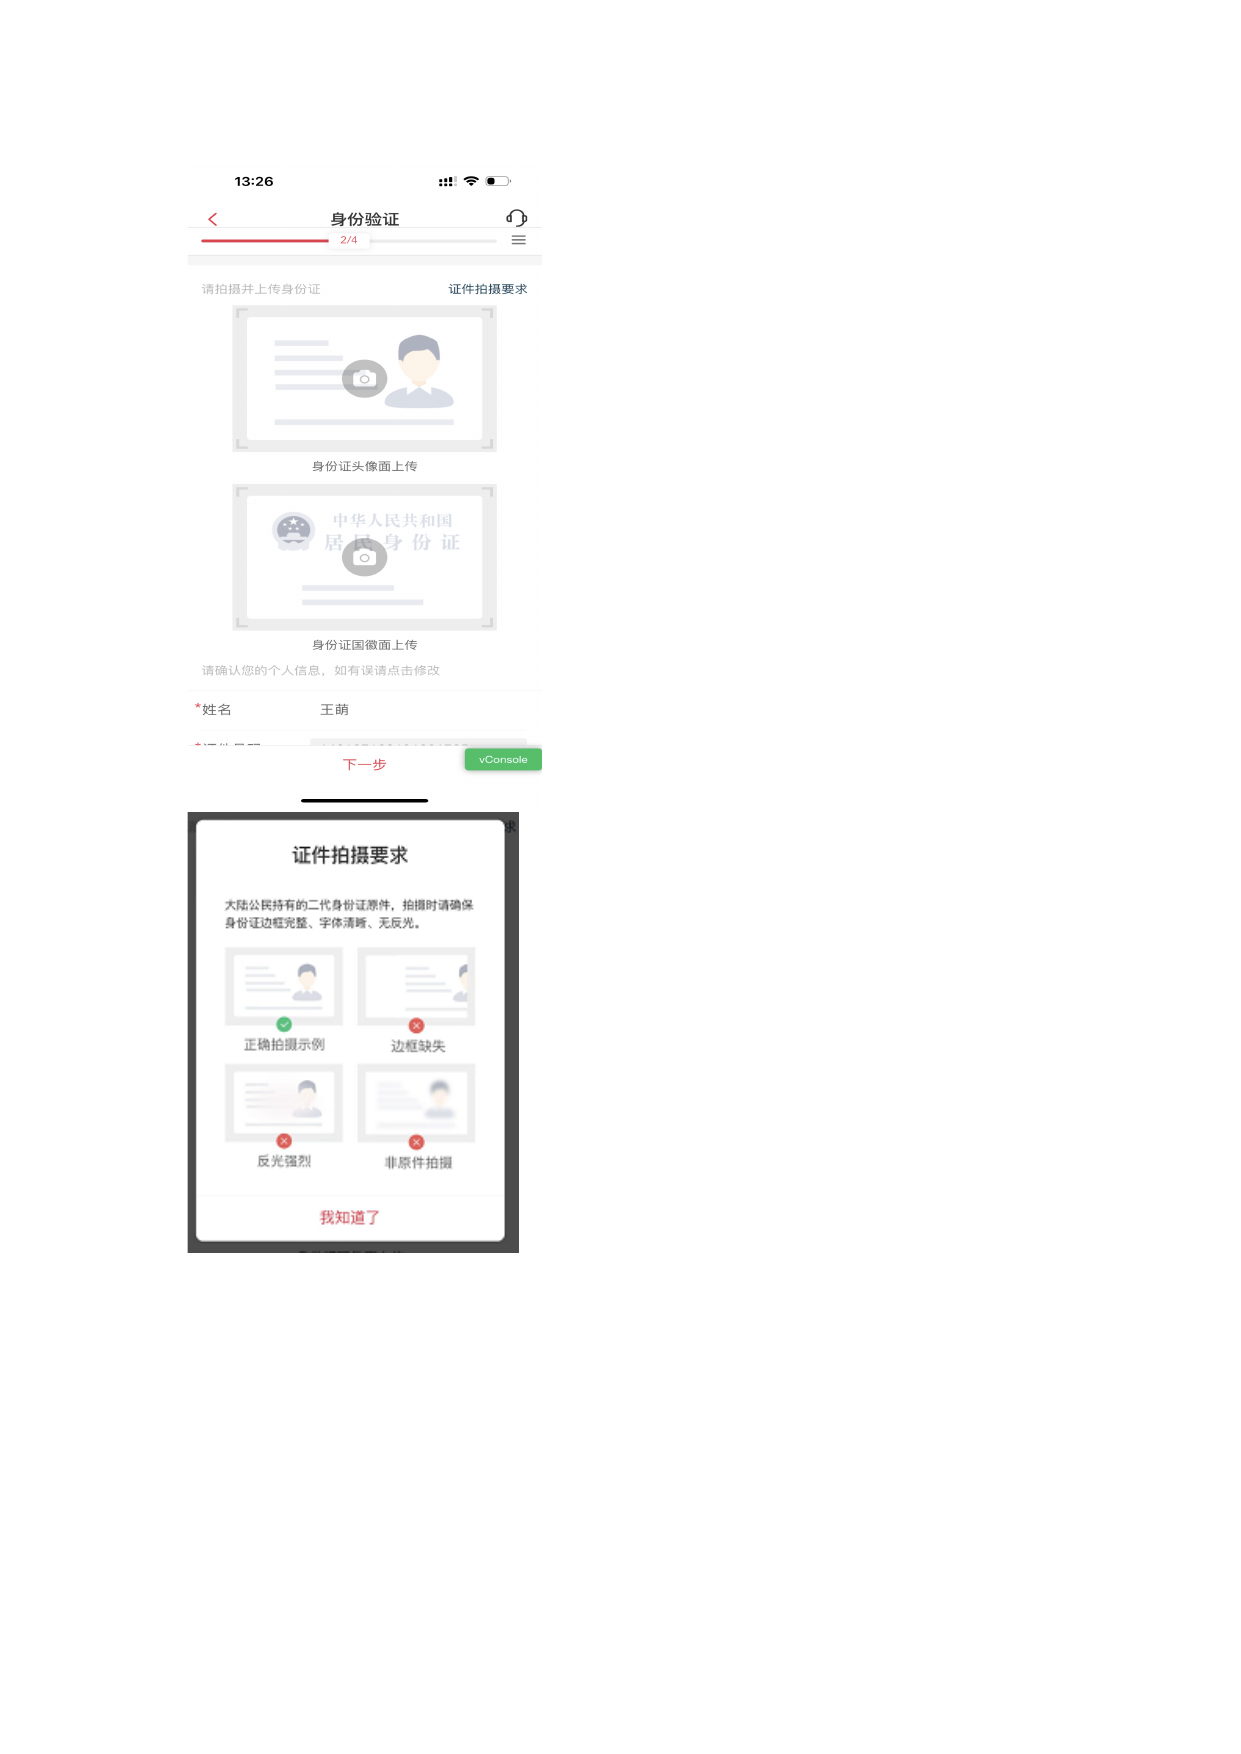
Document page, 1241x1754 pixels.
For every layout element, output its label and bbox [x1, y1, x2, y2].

picture [187, 162, 542, 808]
picture [187, 812, 519, 1253]
